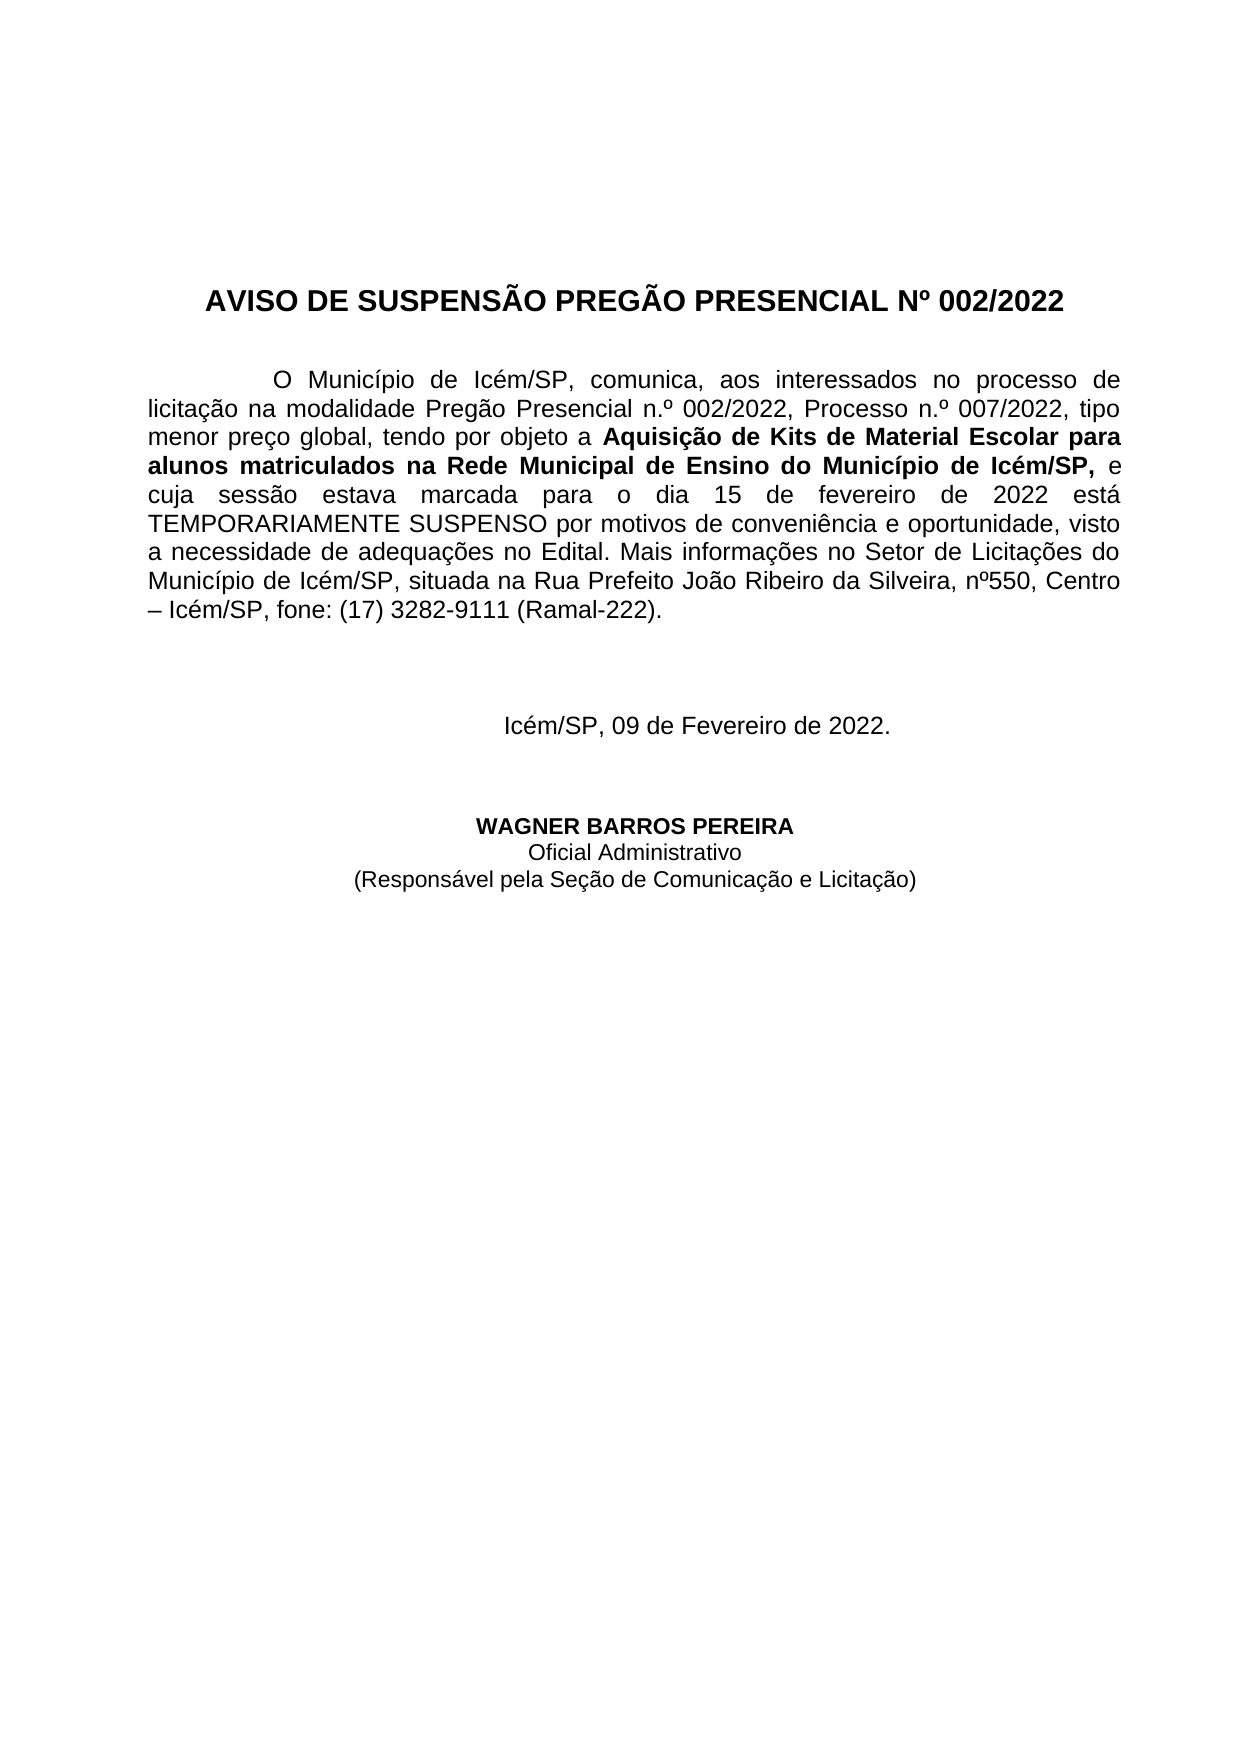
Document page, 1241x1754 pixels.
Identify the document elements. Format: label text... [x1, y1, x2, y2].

text Icém/SP, 09 de Fevereiro de 2022. [148, 711, 1122, 739]
text O Município de Icém/SP, comunica, aos interessados no processo de licitação na modalidade Pregão Presencial n.º 002/2022, Processo n.º 007/2022, tipo menor preço global, tendo por objeto a Aquisição de Kits de Material Escolar para alunos matriculados na Rede Municipal de Ensino do Município de Icém/SP, e cuja sessão estava marcada para o dia 15 de fevereiro de 2022 está TEMPORARIAMENTE SUSPENSO por motivos de conveniência e oportunidade, visto a necessidade de adequações no Edital. Mais informações no Setor de Licitações do Município de Icém/SP, situada na Rua Prefeito João Ribeiro da Silveira, nº550, Centro – Icém/SP, fone: (17) 3282-9111 (Ramal-222). [148, 365, 1122, 623]
text AVISO DE SUSPENSÃO PREGÃO PRESENCIAL Nº 002/2022 [148, 283, 1122, 318]
text WAGNER BARROS PEREIRA [148, 813, 1122, 839]
text (Responsável pela Seção de Comunicação e Licitação) [148, 866, 1122, 892]
text Oficial Administrativo [148, 839, 1122, 866]
